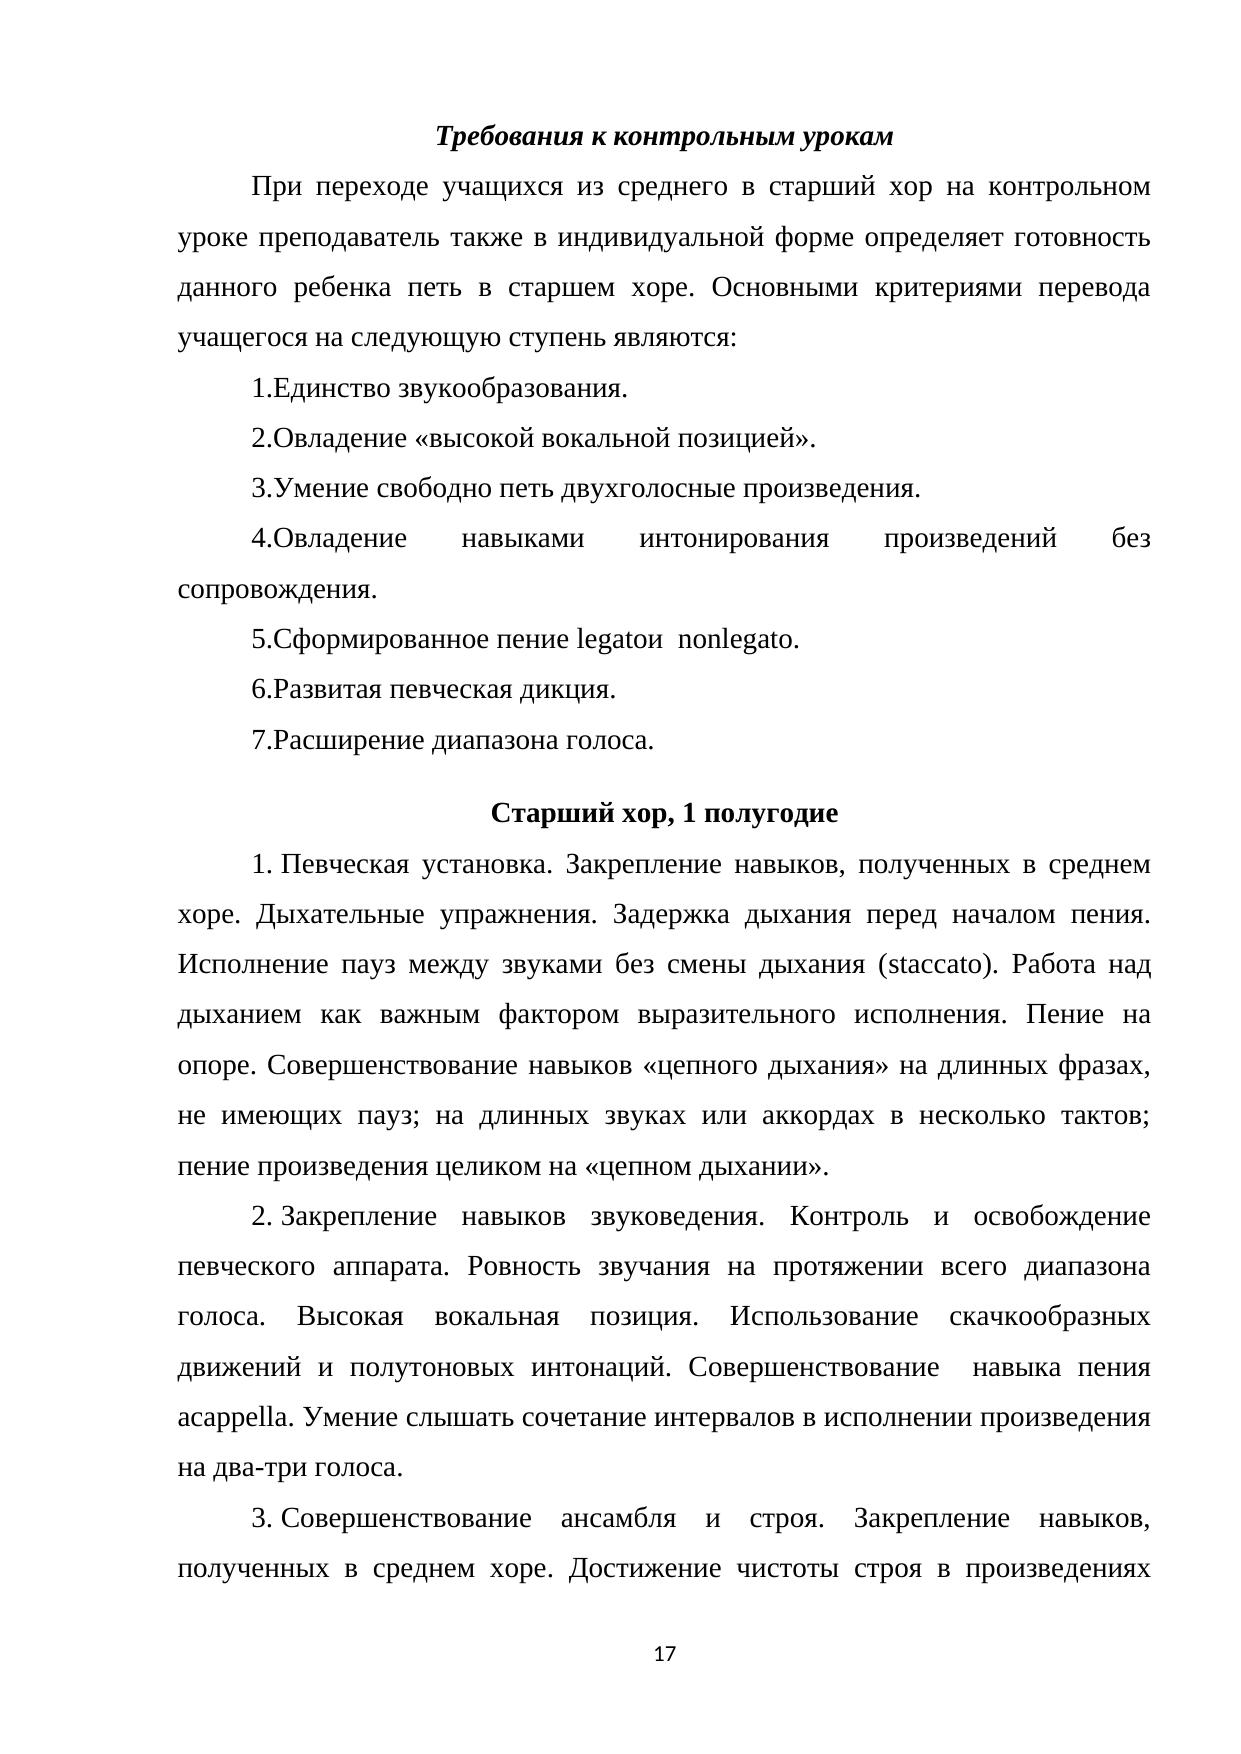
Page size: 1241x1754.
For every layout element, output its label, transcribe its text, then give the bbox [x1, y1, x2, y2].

list Закрепление навыков звуковедения. Контроль и освобождение певческого аппарата. Ровность звучания на протяжении всего диапазона голоса. Высокая вокальная позиция. Использование скачкообразных движений и полутоновых интонаций. Совершенствование навыка пения acappella. Умение слышать сочетание интервалов в исполнении произведения на два-три голоса. [177, 1198, 1152, 1483]
text 6.Развитая певческая дикция. [177, 672, 1152, 705]
text 4.Овладение навыками интонирования произведений без сопровождения. [177, 521, 1152, 604]
list Певческая установка. Закрепление навыков, полученных в среднем хоре. Дыхательные упражнения. Задержка дыхания перед началом пения. Исполнение пауз между звуками без смены дыхания (staccato). Работа над дыханием как важным фактором выразительного исполнения. Пение на опоре. Совершенствование навыков «цепного дыхания» на длинных фразах, не имеющих пауз; на длинных звуках или аккордах в несколько тактов; пение произведения целиком на «цепном дыхании». [177, 846, 1152, 1181]
text 1.Единство звукообразования. [177, 370, 1152, 403]
text 7.Расширение диапазона голоса. [177, 722, 1152, 755]
text 2.Овладение «высокой вокальной позицией». [177, 420, 1152, 453]
text 3.Умение свободно петь двухголосные произведения. [177, 470, 1152, 504]
text 5.Сформированное пение legatoи nonlegato. [177, 621, 1152, 655]
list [177, 1500, 1152, 1584]
text При переходе учащихся из среднего в старший хор на контрольном уроке преподаватель также в индивидуальной форме определяет готовность данного ребенка петь в старшем хоре. Основными критериями перевода учащегося на следующую ступень являются: [177, 168, 1152, 353]
text Старший хор, 1 полугодие [177, 795, 1152, 829]
text Требования к контрольным урокам [177, 118, 1152, 152]
